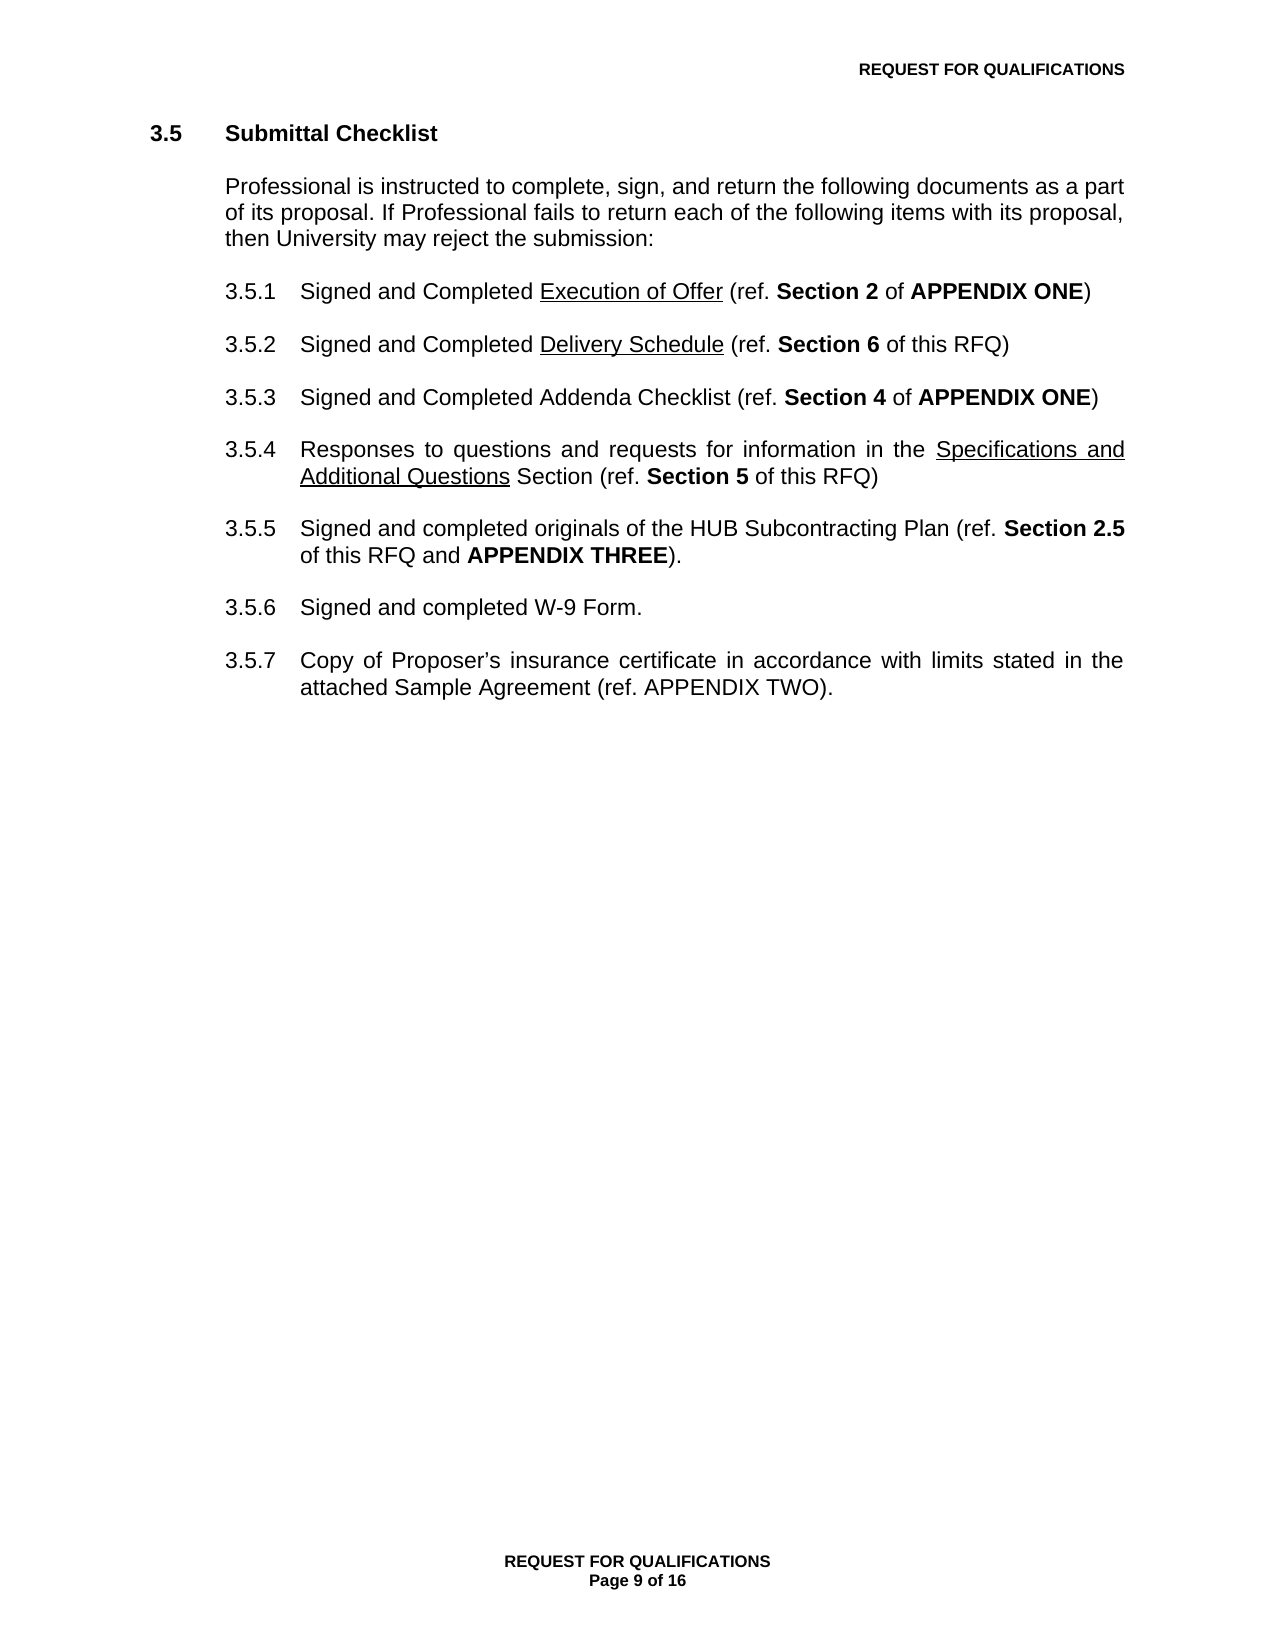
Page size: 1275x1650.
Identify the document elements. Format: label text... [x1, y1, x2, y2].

text Professional is instructed to complete, sign, and return the following documents as a part of its proposal. If Professional fails to return each of the following items with its proposal, then University may reject the submission: [225, 173, 1125, 252]
text 3.5.1 Signed and Completed Execution of Offer (ref. Section 2 of APPENDIX ONE) [225, 278, 1125, 304]
text 3.5.2 Signed and Completed Delivery Schedule (ref. Section 6 of this RFQ) [225, 331, 1125, 357]
text 3.5.6 Signed and completed W-9 Form. [225, 594, 1125, 621]
text 3.5 Submittal Checklist [150, 120, 1125, 146]
text 3.5.7 Copy of Proposer’s insurance certificate in accordance with limits stated in the attached Sample Agreement (ref. APPENDIX TWO). [225, 647, 1125, 700]
text 3.5.4 Responses to questions and requests for information in the Specifications and Additional Questions Section (ref. Section 5 of this RFQ) [225, 436, 1125, 489]
text 3.5.3 Signed and Completed Addenda Checklist (ref. Section 4 of APPENDIX ONE) [225, 383, 1125, 410]
text 3.5.5 Signed and completed originals of the HUB Subcontracting Plan (ref. Section 2.5 of this RFQ and APPENDIX THREE). [225, 515, 1125, 568]
